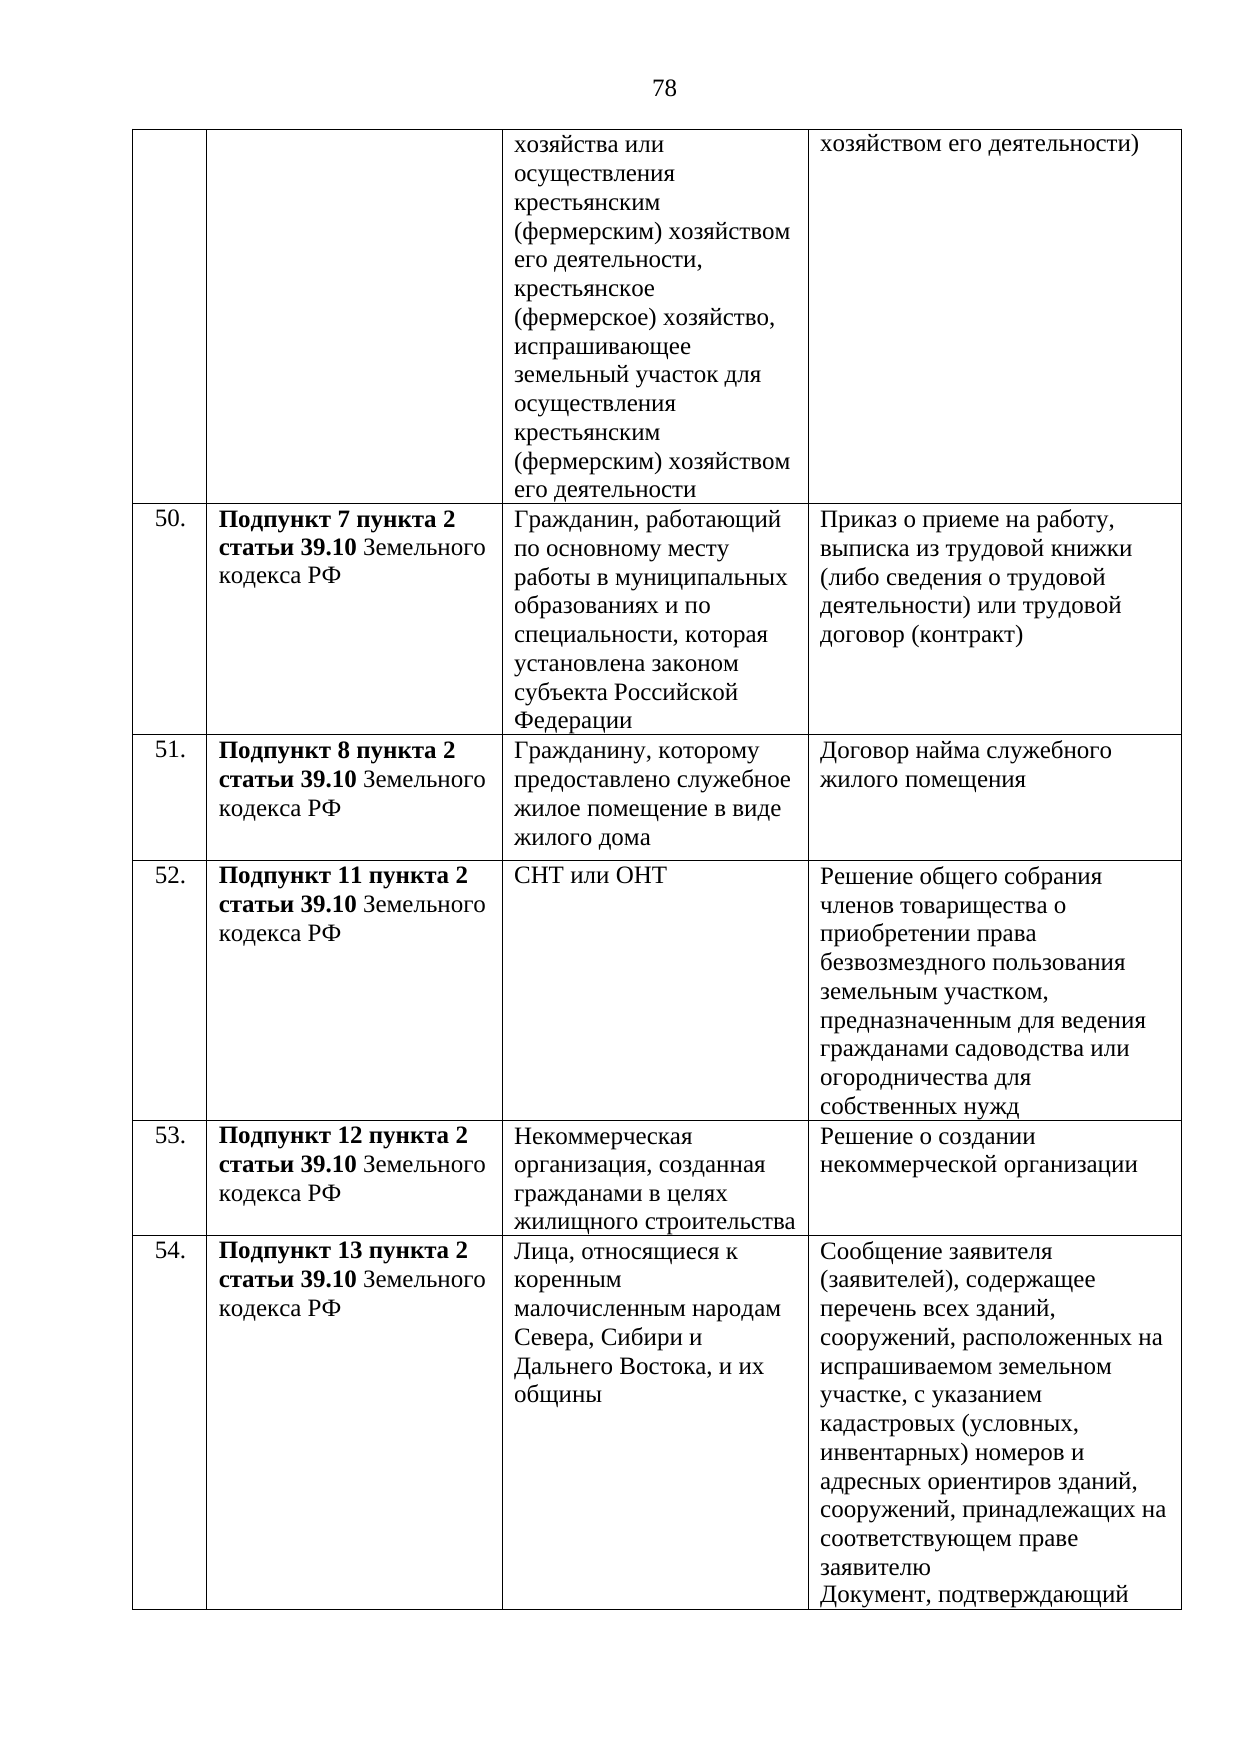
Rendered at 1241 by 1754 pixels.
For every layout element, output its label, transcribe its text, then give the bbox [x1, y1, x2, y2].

table_cell 53. [133, 1121, 206, 1235]
table_cell Подпункт 11 пункта 2 статьи 39.10 Земельного кодекса РФ [207, 861, 502, 1120]
table_cell Подпункт 7 пункта 2 статьи 39.10 Земельного кодекса РФ [207, 504, 502, 734]
table_cell Сообщение заявителя (заявителей), содержащее перечень всех зданий, сооружений, расположенных на испрашиваемом земельном участке, с указанием кадастровых (условных, инвентарных) номеров и адресных ориентиров зданий, сооружений, принадлежащих на соответствующем праве заявителю Документ, подтверждающий [809, 1236, 1181, 1609]
table_cell 54. [133, 1236, 206, 1609]
table_cell Лица, относящиеся к коренным малочисленным народам Севера, Сибири и Дальнего Востока, и их общины [503, 1236, 808, 1609]
table_cell Подпункт 13 пункта 2 статьи 39.10 Земельного кодекса РФ [207, 1236, 502, 1609]
table_cell Договор найма служебного жилого помещения [809, 735, 1181, 860]
table_cell Гражданину, которому предоставлено служебное жилое помещение в виде жилого дома [503, 735, 808, 860]
table_cell Подпункт 8 пункта 2 статьи 39.10 Земельного кодекса РФ [207, 735, 502, 860]
table_cell 52. [133, 861, 206, 1120]
table_header хозяйством его деятельности) [809, 130, 1181, 503]
table_cell СНТ или ОНТ [503, 861, 808, 1120]
table_cell 50. [133, 504, 206, 734]
table_cell Некоммерческая организация, созданная гражданами в целях жилищного строительства [503, 1121, 808, 1235]
table_cell 51. [133, 735, 206, 860]
table_cell Гражданин, работающий по основному месту работы в муниципальных образованиях и по специальности, которая установлена законом субъекта Российской Федерации [503, 504, 808, 734]
table_cell Решение общего собрания членов товарищества о приобретении права безвозмездного пользования земельным участком, предназначенным для ведения гражданами садоводства или огородничества для собственных нужд [809, 861, 1181, 1120]
table_cell Решение о создании некоммерческой организации [809, 1121, 1181, 1235]
table_cell Подпункт 12 пункта 2 статьи 39.10 Земельного кодекса РФ [207, 1121, 502, 1235]
table_header [133, 130, 206, 503]
table_header хозяйства или осуществления крестьянским (фермерским) хозяйством его деятельности, крестьянское (фермерское) хозяйство, испрашивающее земельный участок для осуществления крестьянским (фермерским) хозяйством его деятельности [503, 130, 808, 503]
table_cell Приказ о приеме на работу, выписка из трудовой книжки (либо сведения о трудовой деятельности) или трудовой договор (контракт) [809, 504, 1181, 734]
table_header [207, 130, 502, 503]
